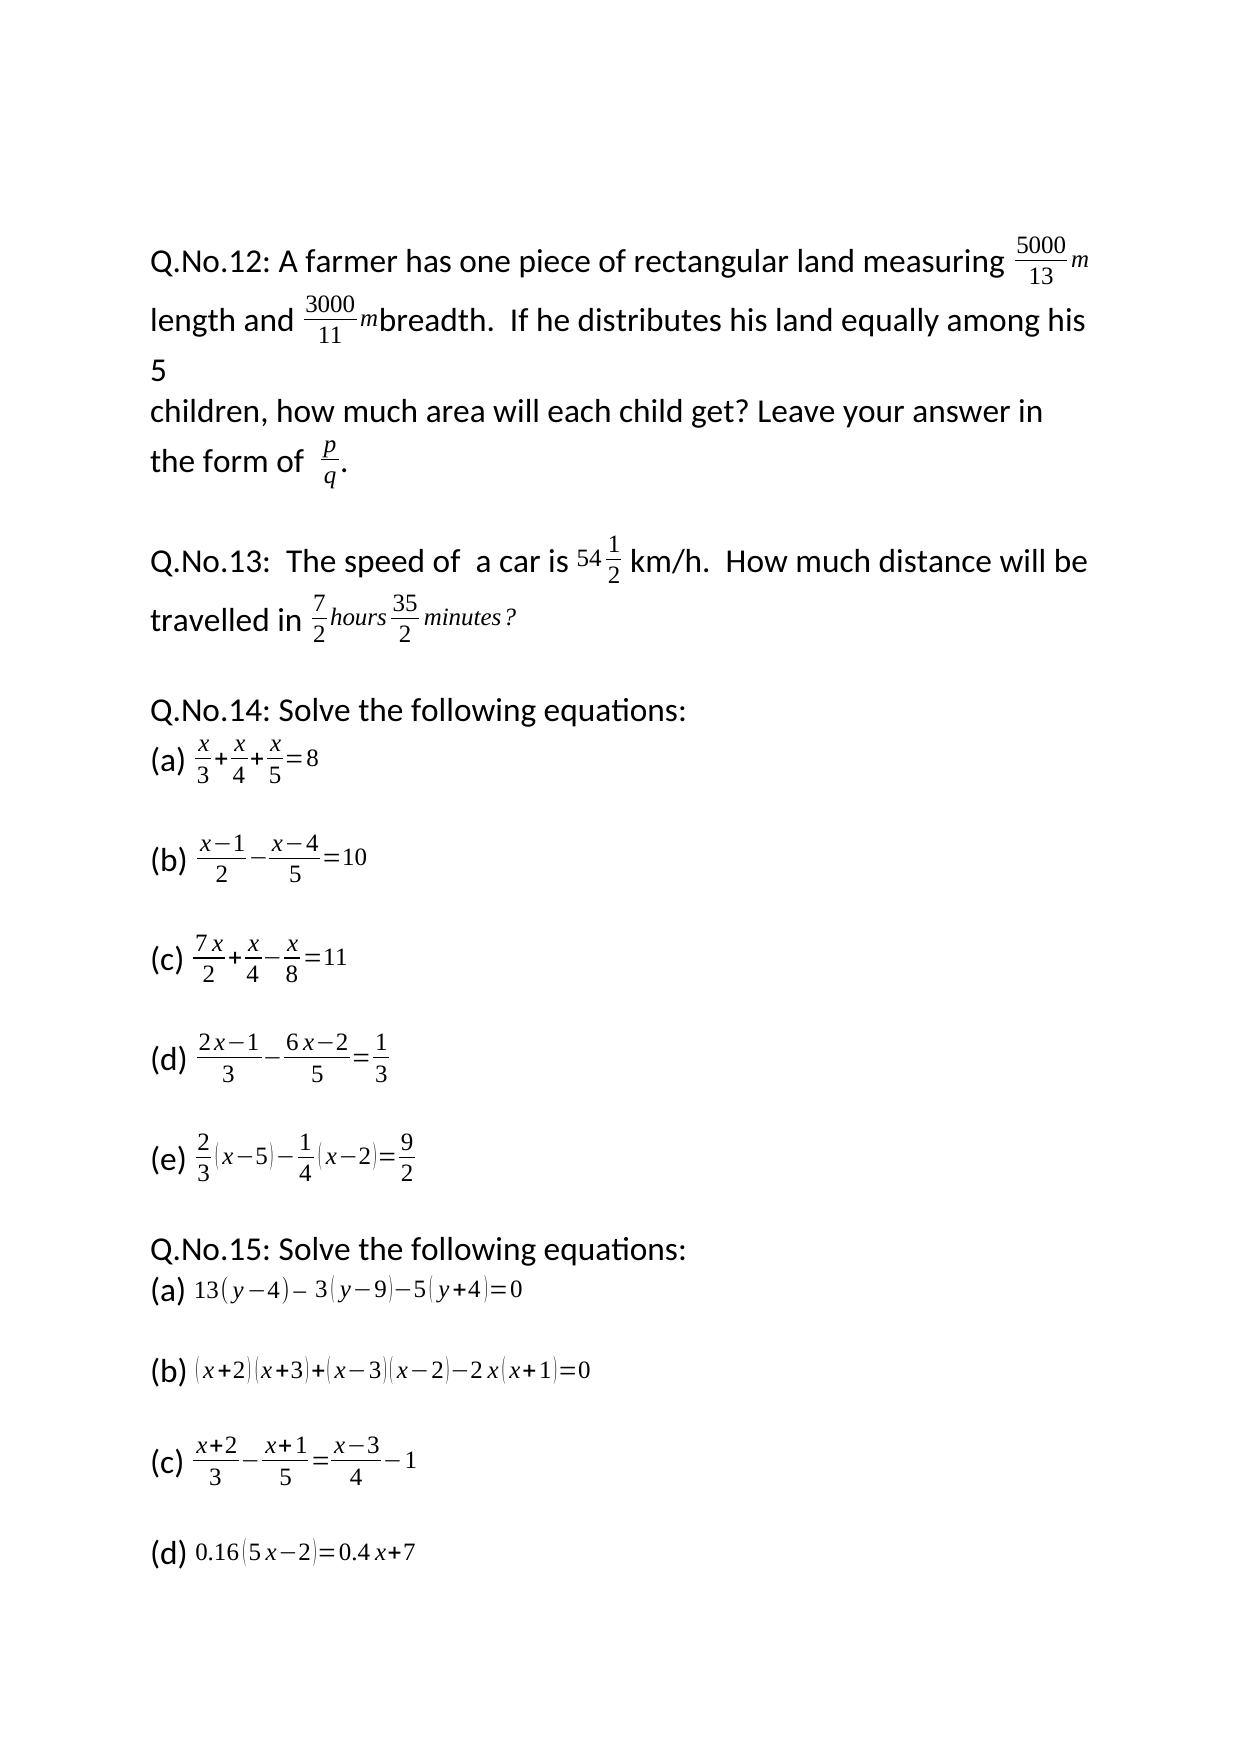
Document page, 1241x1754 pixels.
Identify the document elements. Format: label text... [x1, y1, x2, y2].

text (a) [150, 730, 1090, 789]
text Q.No.13: The speed of a car is km/h. How much distance will be travelled in [150, 531, 1090, 648]
text (e) [150, 1129, 1090, 1188]
text Q.No.15: Solve the following equations: [150, 1228, 1090, 1269]
text Q.No.12: A farmer has one piece of rectangular land measuring length and breadth. If he distributes his land equally among his 5 [150, 231, 1090, 390]
text (c) [150, 929, 1090, 988]
text (a) [150, 1269, 1090, 1310]
text (d) [150, 1029, 1090, 1088]
text children, how much area will each child get? Leave your answer in the form of . [150, 390, 1090, 490]
text (d) [150, 1532, 1090, 1572]
text (b) [150, 829, 1090, 888]
text (c) [150, 1432, 1090, 1491]
text (b) [150, 1351, 1090, 1391]
text Q.No.14: Solve the following equations: [150, 689, 1090, 730]
